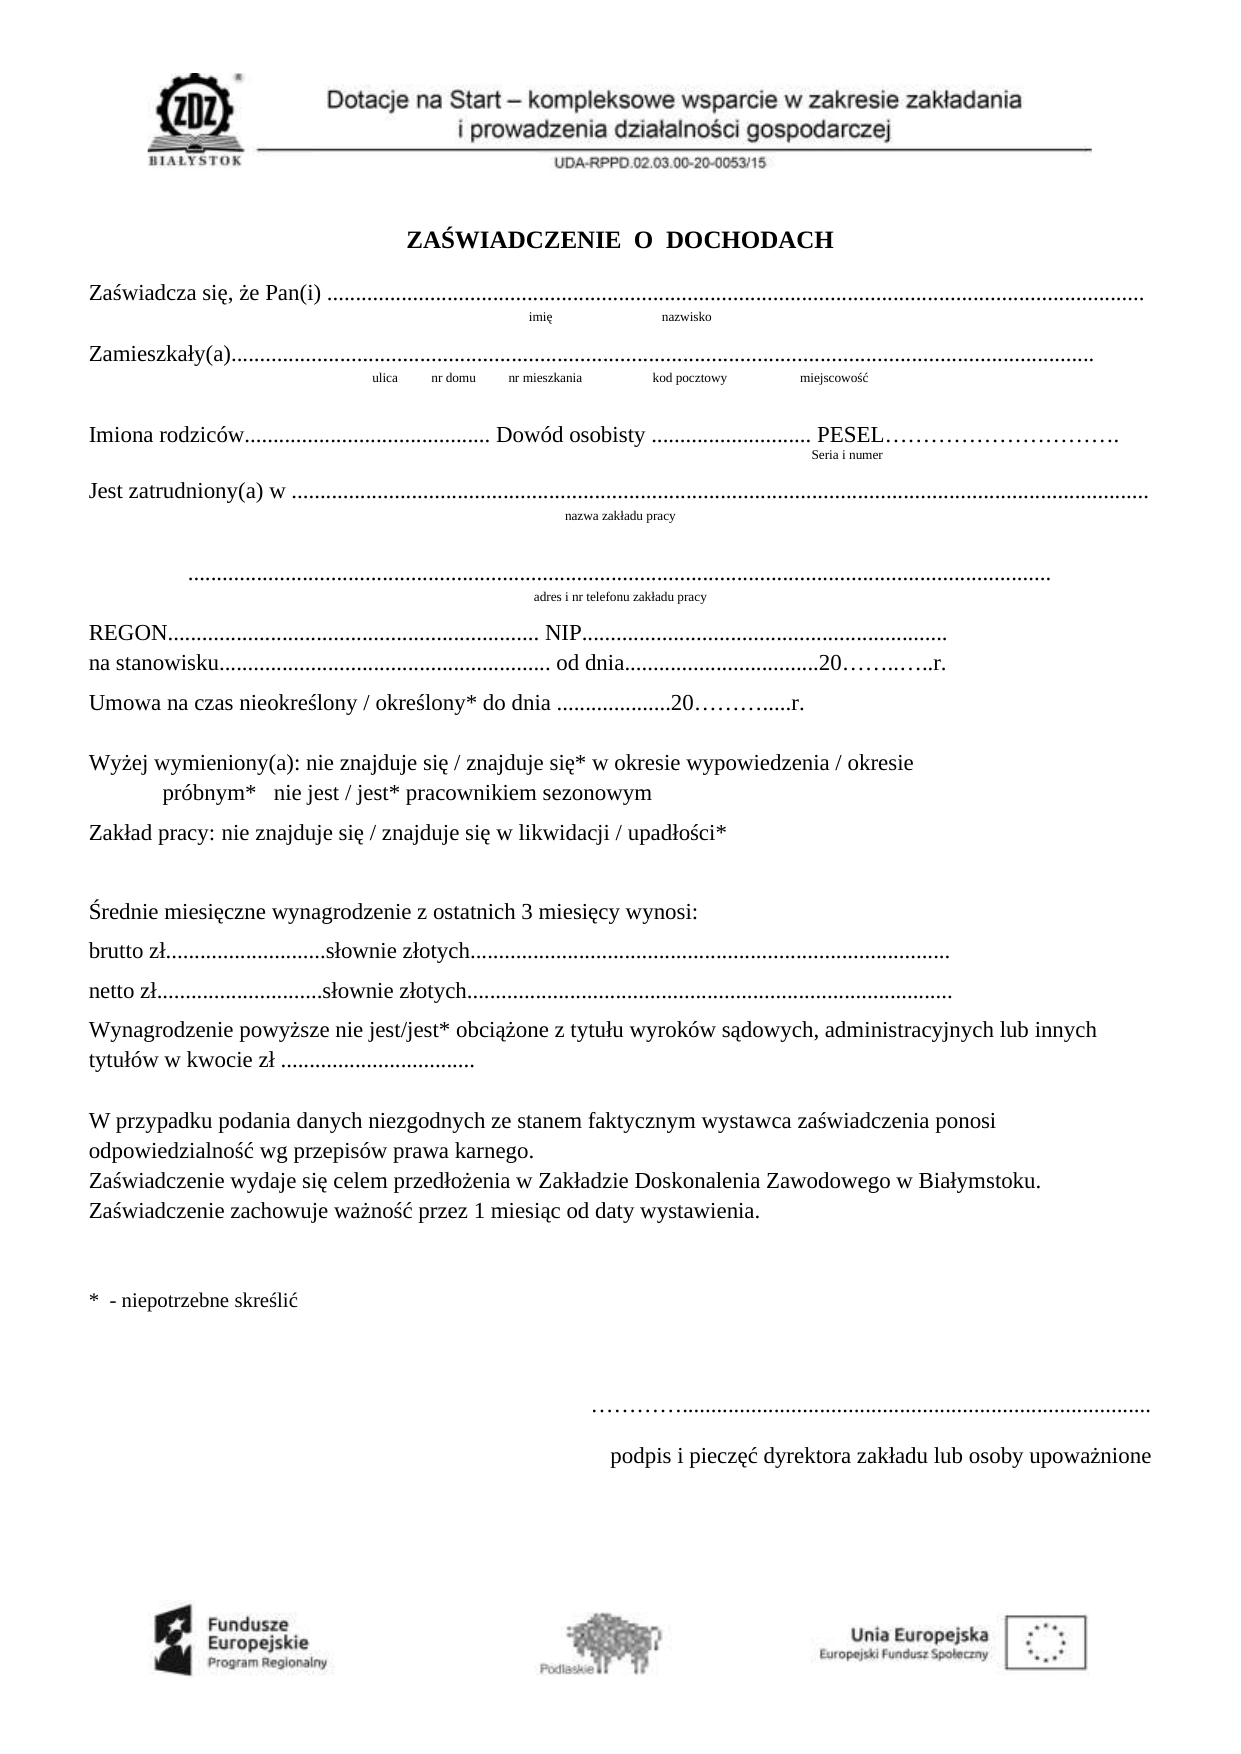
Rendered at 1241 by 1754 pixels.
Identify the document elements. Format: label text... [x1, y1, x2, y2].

text nazwa zakładu pracy [88, 508, 1152, 534]
text Zakład pracy: nie znajduje się / znajduje się w likwidacji / upadłości* [88, 819, 1152, 845]
text adres i nr telefonu zakładu pracy [88, 589, 1152, 615]
text Wyżej wymieniony(a): nie znajduje się / znajduje się* w okresie wypowiedzenia / okresie [88, 749, 1152, 776]
text Seria i numer [88, 447, 1152, 474]
text REGON................................................................. NIP................................................................ [88, 619, 1152, 646]
text Jest zatrudniony(a) w ...................................................................................................................................................... [88, 477, 1152, 504]
text Zamieszkały(a)....................................................................................................................................................... [88, 340, 1152, 366]
text podpis i pieczęć dyrektora zakładu lub osoby upoważnione [88, 1442, 1152, 1468]
text próbnym* nie jest / jest* pracownikiem sezonowym [88, 779, 1152, 806]
text Umowa na czas nieokreślony / określony* do dnia ....................20……….....r. [88, 689, 1152, 715]
text Zaświadcza się, że Pan(i) ............................................................................................................................................... [88, 279, 1152, 306]
text ………….................................................................................. [88, 1391, 1152, 1417]
text Średnie miesięczne wynagrodzenie z ostatnich 3 miesięcy wynosi: [88, 898, 1152, 924]
text Zaświadczenie wydaje się celem przedłożenia w Zakładzie Doskonalenia Zawodowego w Białymstoku. [88, 1167, 1152, 1194]
text W przypadku podania danych niezgodnych ze stanem faktycznym wystawca zaświadczenia ponosi odpowiedzialność wg przepisów prawa karnego. [88, 1107, 1152, 1163]
text ulica nr domu nr mieszkania kod pocztowy miejscowość [88, 370, 1152, 396]
text brutto zł............................słownie złotych.................................................................................... [88, 937, 1152, 964]
text ....................................................................................................................................................... [88, 559, 1152, 585]
text Imiona rodziców........................................... Dowód osobisty ............................ PESEL…………………………. [88, 421, 1152, 447]
text na stanowisku.......................................................... od dnia..................................20……..…..r. [88, 649, 1152, 676]
text * - niepotrzebne skreślić [88, 1288, 1152, 1312]
text Zaświadczenie zachowuje ważność przez 1 miesiąc od daty wystawienia. [88, 1197, 1152, 1224]
subtitle ZAŚWIADCZENIE O DOCHODACH [88, 225, 1152, 254]
text Wynagrodzenie powyższe nie jest/jest* obciążone z tytułu wyroków sądowych, administracyjnych lub innych tytułów w kwocie zł .................................. [88, 1016, 1152, 1073]
text netto zł.............................słownie złotych..................................................................................... [88, 977, 1152, 1003]
text imię nazwisko [88, 309, 1152, 336]
